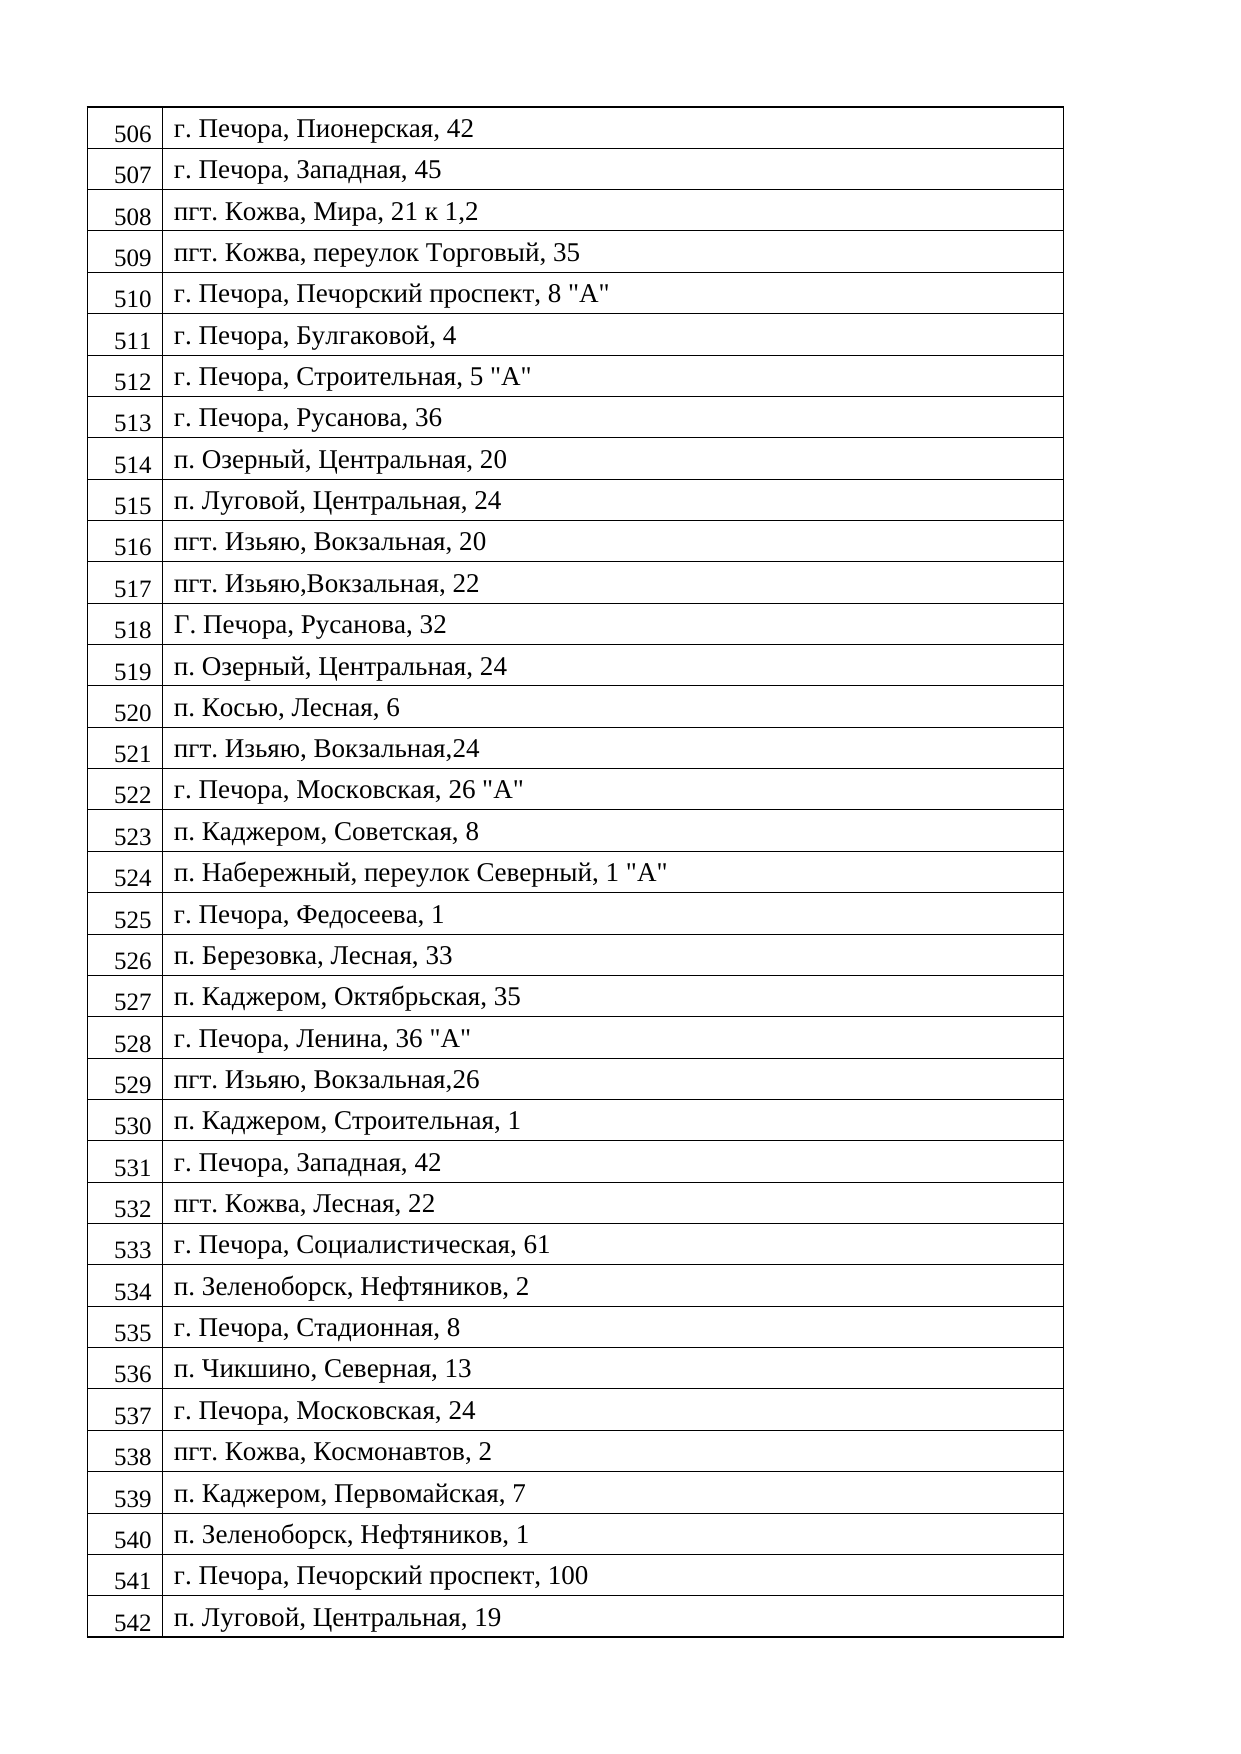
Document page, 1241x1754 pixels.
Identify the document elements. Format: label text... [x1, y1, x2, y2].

table_cell 529 [88, 1059, 162, 1099]
table_cell 521 [88, 728, 162, 768]
table_cell 508 [88, 190, 162, 230]
table_cell п. Каджером, Октябрьская, 35 [163, 976, 1063, 1016]
table_cell пгт. Изьяю, Вокзальная,26 [163, 1059, 1063, 1099]
table_cell г. Печора, Булгаковой, 4 [163, 314, 1063, 354]
table_cell пгт. Изьяю, Вокзальная, 20 [163, 521, 1063, 561]
table_cell 509 [88, 231, 162, 272]
table_cell 541 [88, 1555, 162, 1595]
table_cell п. Каджером, Первомайская, 7 [163, 1472, 1063, 1512]
table_cell 527 [88, 976, 162, 1016]
table_cell п. Каджером, Строительная, 1 [163, 1100, 1063, 1140]
table_cell 519 [88, 645, 162, 685]
table_cell п. Каджером, Советская, 8 [163, 810, 1063, 851]
table_cell пгт. Изьяю, Вокзальная,24 [163, 728, 1063, 768]
table_cell п. Озерный, Центральная, 20 [163, 438, 1063, 478]
table_cell пгт. Кожва, Космонавтов, 2 [163, 1431, 1063, 1471]
table_cell 515 [88, 480, 162, 520]
table_cell 511 [88, 314, 162, 354]
table_cell 522 [88, 769, 162, 809]
table_cell г. Печора, Печорский проспект, 100 [163, 1555, 1063, 1595]
table_cell 506 [88, 108, 162, 148]
table_cell 526 [88, 935, 162, 975]
table_cell 516 [88, 521, 162, 561]
table_cell г. Печора, Строительная, 5 "А" [163, 356, 1063, 396]
table_cell 531 [88, 1141, 162, 1182]
table_cell пгт. Кожва, переулок Торговый, 35 [163, 231, 1063, 272]
table_cell 536 [88, 1348, 162, 1388]
table_cell г. Печора, Федосеева, 1 [163, 893, 1063, 933]
table_cell п. Березовка, Лесная, 33 [163, 935, 1063, 975]
table_cell 539 [88, 1472, 162, 1512]
table_cell 523 [88, 810, 162, 851]
table_cell г. Печора, Русанова, 36 [163, 397, 1063, 437]
table_cell г. Печора, Печорский проспект, 8 "А" [163, 273, 1063, 313]
table_cell 542 [88, 1596, 162, 1636]
table_cell г. Печора, Западная, 45 [163, 149, 1063, 189]
table_cell 510 [88, 273, 162, 313]
table_cell г. Печора, Московская, 26 "А" [163, 769, 1063, 809]
table_cell 538 [88, 1431, 162, 1471]
table_cell 534 [88, 1265, 162, 1306]
table_cell г. Печора, Московская, 24 [163, 1389, 1063, 1430]
table_cell пгт. Изьяю,Вокзальная, 22 [163, 562, 1063, 603]
table_cell г. Печора, Стадионная, 8 [163, 1307, 1063, 1347]
table_cell 518 [88, 604, 162, 644]
table_cell 525 [88, 893, 162, 933]
table_cell 512 [88, 356, 162, 396]
table_cell п. Озерный, Центральная, 24 [163, 645, 1063, 685]
table_cell г. Печора, Пионерская, 42 [163, 108, 1063, 148]
table_cell 528 [88, 1017, 162, 1057]
table_cell п. Косью, Лесная, 6 [163, 686, 1063, 727]
table_cell 530 [88, 1100, 162, 1140]
table_cell п. Чикшино, Северная, 13 [163, 1348, 1063, 1388]
table_cell г. Печора, Западная, 42 [163, 1141, 1063, 1182]
table_cell г. Печора, Социалистическая, 61 [163, 1224, 1063, 1264]
table_cell 533 [88, 1224, 162, 1264]
table_cell п. Луговой, Центральная, 19 [163, 1596, 1063, 1636]
table_cell п. Луговой, Центральная, 24 [163, 480, 1063, 520]
table_cell п. Зеленоборск, Нефтяников, 2 [163, 1265, 1063, 1306]
table_cell 524 [88, 852, 162, 892]
table_cell 532 [88, 1183, 162, 1223]
table_cell пгт. Кожва, Мира, 21 к 1,2 [163, 190, 1063, 230]
table_cell пгт. Кожва, Лесная, 22 [163, 1183, 1063, 1223]
table_cell 535 [88, 1307, 162, 1347]
table_cell п. Зеленоборск, Нефтяников, 1 [163, 1514, 1063, 1554]
table_cell Г. Печора, Русанова, 32 [163, 604, 1063, 644]
table_cell г. Печора, Ленина, 36 "А" [163, 1017, 1063, 1057]
table_cell 540 [88, 1514, 162, 1554]
table_cell 537 [88, 1389, 162, 1430]
table_cell 513 [88, 397, 162, 437]
table_cell 517 [88, 562, 162, 603]
table_cell 507 [88, 149, 162, 189]
table_cell 520 [88, 686, 162, 727]
table_cell п. Набережный, переулок Северный, 1 "А" [163, 852, 1063, 892]
table_cell 514 [88, 438, 162, 478]
